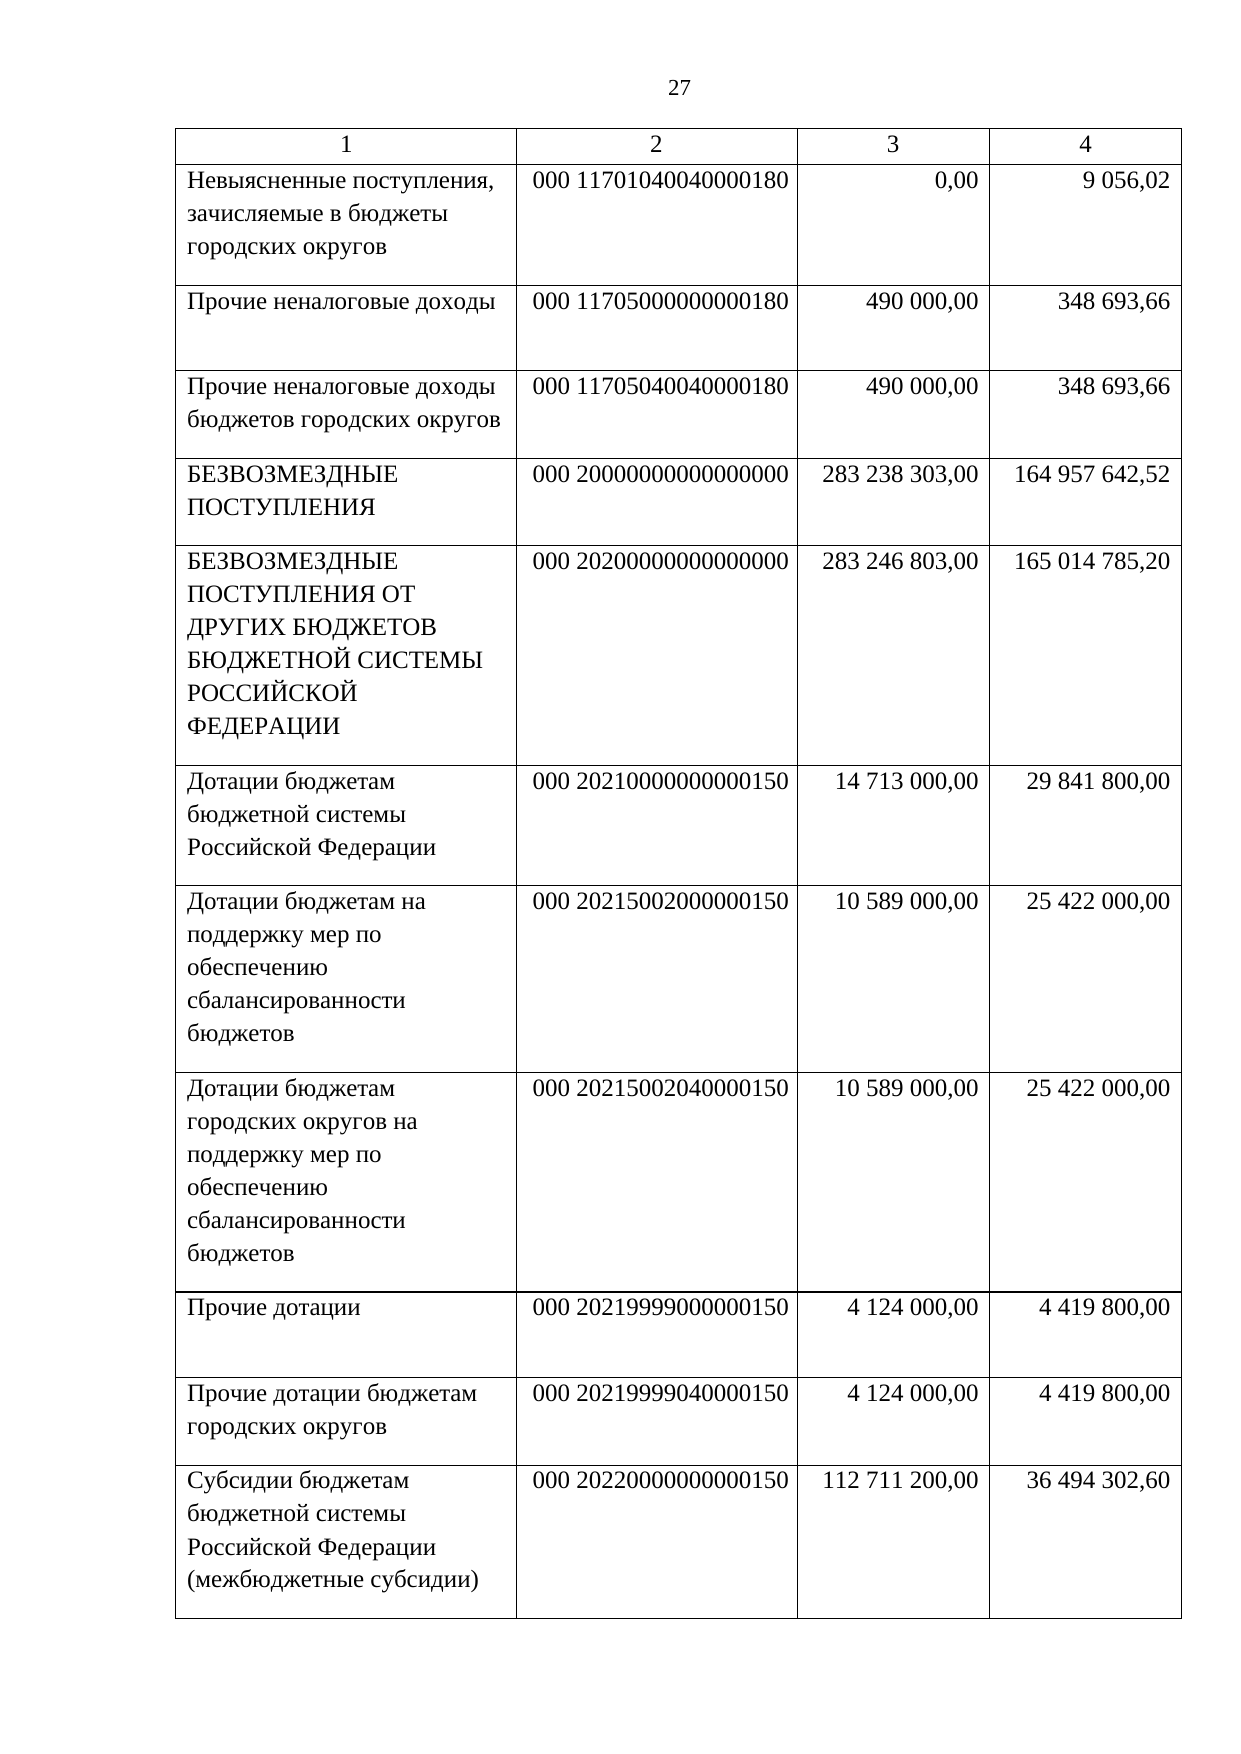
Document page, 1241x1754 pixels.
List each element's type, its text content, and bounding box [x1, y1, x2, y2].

table_cell 490 000,00 [798, 371, 989, 458]
table_cell 000 20210000000000150 [517, 766, 797, 885]
table_cell 29 841 800,00 [990, 766, 1181, 885]
table_header 3 [798, 129, 989, 164]
table_cell 000 20215002040000150 [517, 1073, 797, 1291]
table_cell Дотации бюджетам на поддержку мер по обеспечению сбалансированности бюджетов [176, 886, 516, 1072]
table_cell 10 589 000,00 [798, 1073, 989, 1291]
table_cell Дотации бюджетам городских округов на поддержку мер по обеспечению сбалансированности бюджетов [176, 1073, 516, 1291]
table_cell 25 422 000,00 [990, 1073, 1181, 1291]
table_cell Прочие неналоговые доходы [176, 286, 516, 370]
table_header 1 [176, 129, 516, 164]
table_cell 4 124 000,00 [798, 1378, 989, 1464]
table_cell 000 11701040040000180 [517, 165, 797, 285]
table_cell Прочие дотации бюджетам городских округов [176, 1378, 516, 1464]
table_cell 165 014 785,20 [990, 546, 1181, 765]
table_cell 164 957 642,52 [990, 459, 1181, 545]
table_cell 4 419 800,00 [990, 1378, 1181, 1464]
table_cell 112 711 200,00 [798, 1466, 989, 1618]
table_cell 10 589 000,00 [798, 886, 989, 1072]
table_cell 348 693,66 [990, 371, 1181, 458]
table_cell 4 124 000,00 [798, 1293, 989, 1377]
table_cell 25 422 000,00 [990, 886, 1181, 1072]
table_cell 000 20215002000000150 [517, 886, 797, 1072]
table_cell 000 20200000000000000 [517, 546, 797, 765]
table_cell 000 11705000000000180 [517, 286, 797, 370]
table_cell Невыясненные поступления, зачисляемые в бюджеты городских округов [176, 165, 516, 285]
table_cell 348 693,66 [990, 286, 1181, 370]
table_cell 000 20219999040000150 [517, 1378, 797, 1464]
table_cell 36 494 302,60 [990, 1466, 1181, 1618]
table_cell 000 20219999000000150 [517, 1293, 797, 1377]
table_cell 0,00 [798, 165, 989, 285]
table_cell 4 419 800,00 [990, 1293, 1181, 1377]
table_cell Прочие неналоговые доходы бюджетов городских округов [176, 371, 516, 458]
table_header 4 [990, 129, 1181, 164]
table_cell 000 20000000000000000 [517, 459, 797, 545]
table_cell Дотации бюджетам бюджетной системы Российской Федерации [176, 766, 516, 885]
table_cell 283 238 303,00 [798, 459, 989, 545]
table_cell 14 713 000,00 [798, 766, 989, 885]
table_cell БЕЗВОЗМЕЗДНЫЕ ПОСТУПЛЕНИЯ ОТ ДРУГИХ БЮДЖЕТОВ БЮДЖЕТНОЙ СИСТЕМЫ РОССИЙСКОЙ ФЕДЕРАЦИИ [176, 546, 516, 765]
table_cell 000 11705040040000180 [517, 371, 797, 458]
table_cell Прочие дотации [176, 1293, 516, 1377]
table_cell 490 000,00 [798, 286, 989, 370]
table_cell Субсидии бюджетам бюджетной системы Российской Федерации (межбюджетные субсидии) [176, 1466, 516, 1618]
table_cell 9 056,02 [990, 165, 1181, 285]
table_cell 000 20220000000000150 [517, 1466, 797, 1618]
table_cell БЕЗВОЗМЕЗДНЫЕ ПОСТУПЛЕНИЯ [176, 459, 516, 545]
table_cell 283 246 803,00 [798, 546, 989, 765]
table_header 2 [517, 129, 797, 164]
